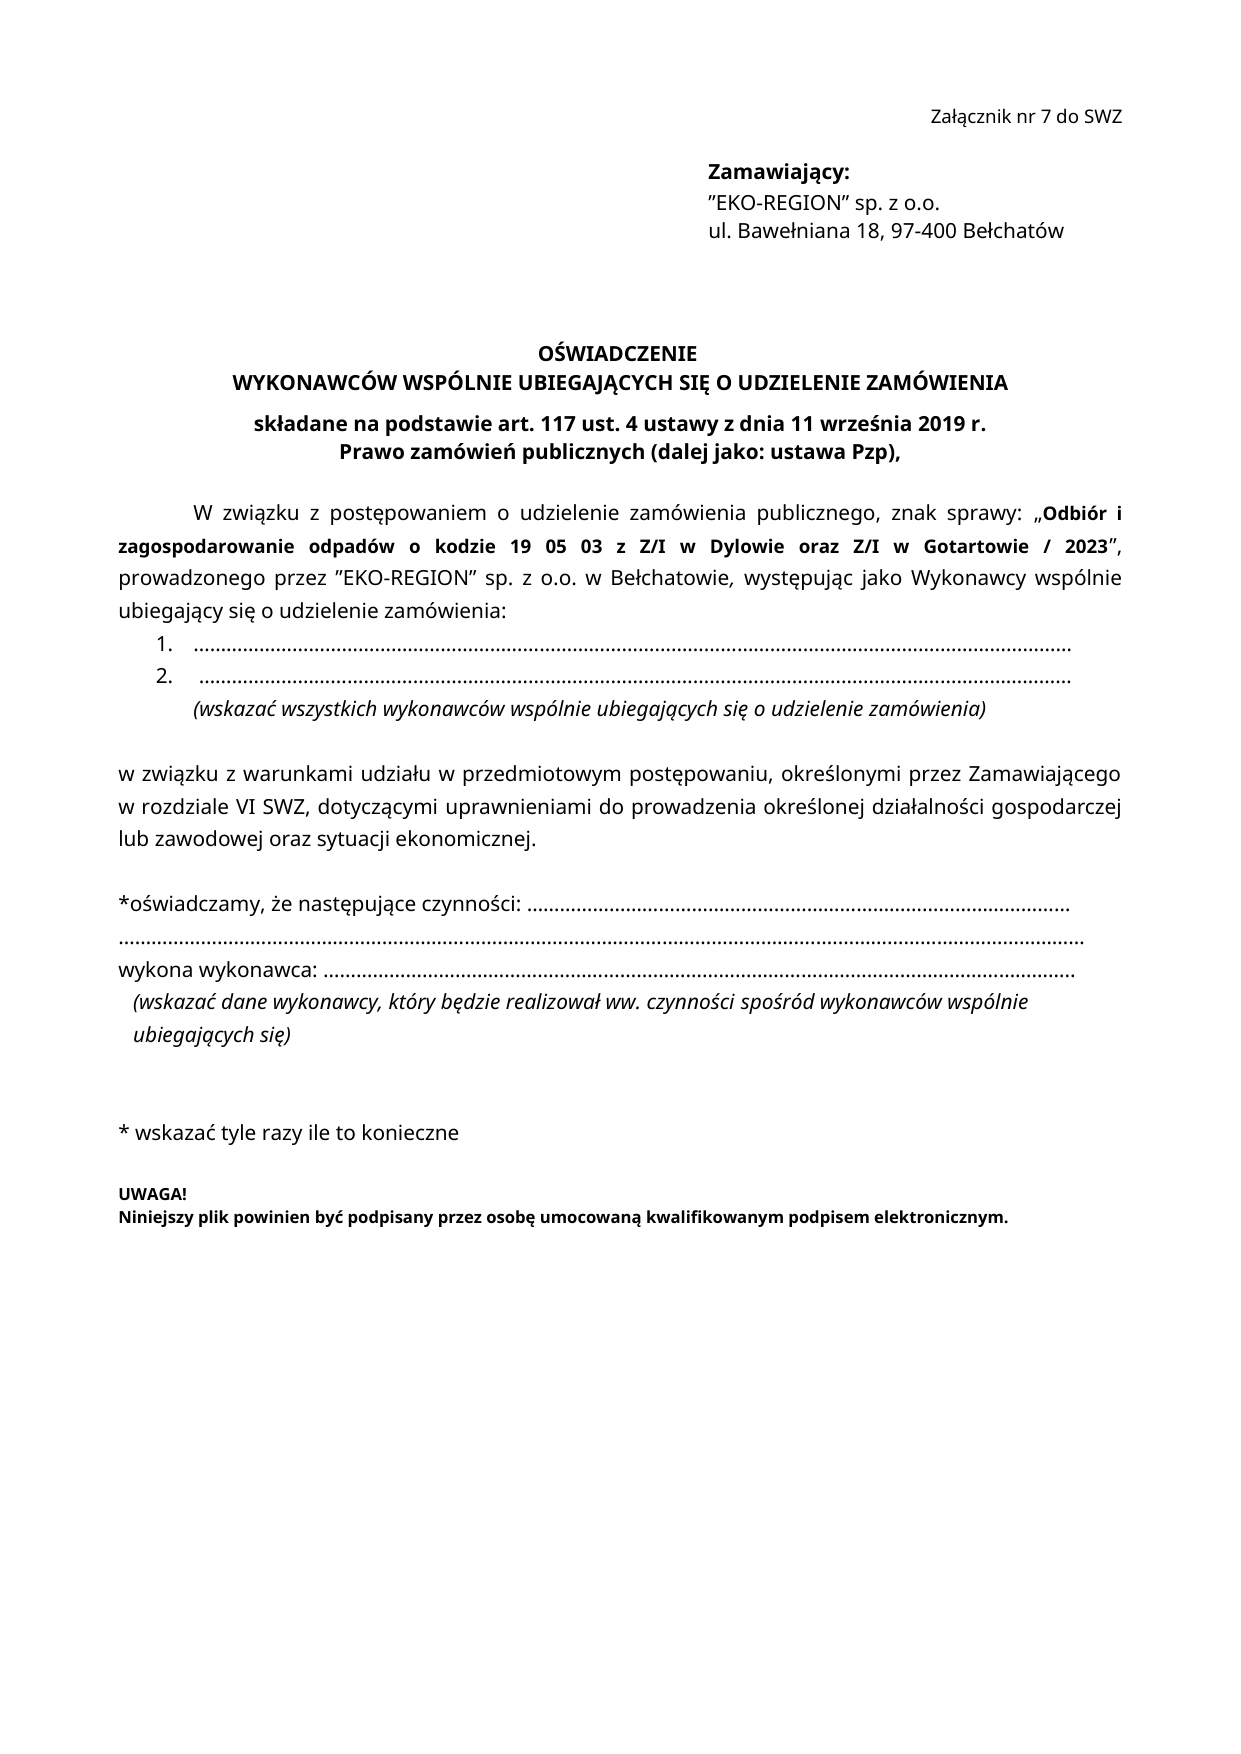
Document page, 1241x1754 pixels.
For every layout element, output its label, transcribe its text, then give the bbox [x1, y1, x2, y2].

text składane na podstawie art. 117 ust. 4 ustawy z dnia 11 września 2019 r. [118, 409, 1122, 437]
list ……………………………………………………………………………………………………………………….…………………… [156, 629, 1122, 657]
text ………………………………………………………………………………………………………………..………………………………………… [118, 922, 1122, 951]
text w związku z warunkami udziału w przedmiotowym postępowaniu, określonymi przez Zamawiającego w rozdziale VI SWZ, dotyczącymi uprawnieniami do prowadzenia określonej działalności gospodarczej lub zawodowej oraz sytuacji ekonomicznej. [118, 759, 1122, 853]
text ”EKO-REGION” sp. z o.o. [679, 188, 1122, 216]
list (wskazać wszystkich wykonawców wspólnie ubiegających się o udzielenie zamówienia) [193, 694, 1122, 722]
text UWAGA! [118, 1183, 1122, 1206]
text *oświadczamy, że następujące czynności: ……………………………………………………………………………………… [118, 889, 1122, 918]
list …………………………………………………………………………………………………………………………………………… [156, 661, 1122, 690]
text OŚWIADCZENIE WYKONAWCÓW WSPÓLNIE UBIEGAJĄCYCH SIĘ O UDZIELENIE ZAMÓWIENIA [118, 339, 1122, 396]
list (wskazać dane wykonawcy, który będzie realizował ww. czynności spośród wykonawców wspólnie ubiegających się) [133, 987, 1122, 1048]
text wykona wykonawca: ……………………………………………………………………………………………………………………….. [118, 955, 1122, 983]
text Prawo zamówień publicznych (dalej jako: ustawa Pzp), [118, 437, 1122, 466]
text Załącznik nr 7 do SWZ [118, 103, 1122, 129]
text ul. Bawełniana 18, 97-400 Bełchatów [708, 216, 1122, 245]
text Niniejszy plik powinien być podpisany przez osobę umocowaną kwalifikowanym podpisem elektronicznym. [118, 1206, 1122, 1228]
text * wskazać tyle razy ile to konieczne [118, 1118, 1122, 1146]
text Zamawiający: [679, 157, 1122, 186]
text W związku z postępowaniem o udzielenie zamówienia publicznego, znak sprawy: „Odbiór i zagospodarowanie odpadów o kodzie 19 05 03 z Z/I w Dylowie oraz Z/I w Gotartowie / 2023”, prowadzonego przez ”EKO-REGION” sp. z o.o. w Bełchatowie, występując jako Wykonawcy wspólnie ubiegający się o udzielenie zamówienia: [118, 498, 1122, 624]
